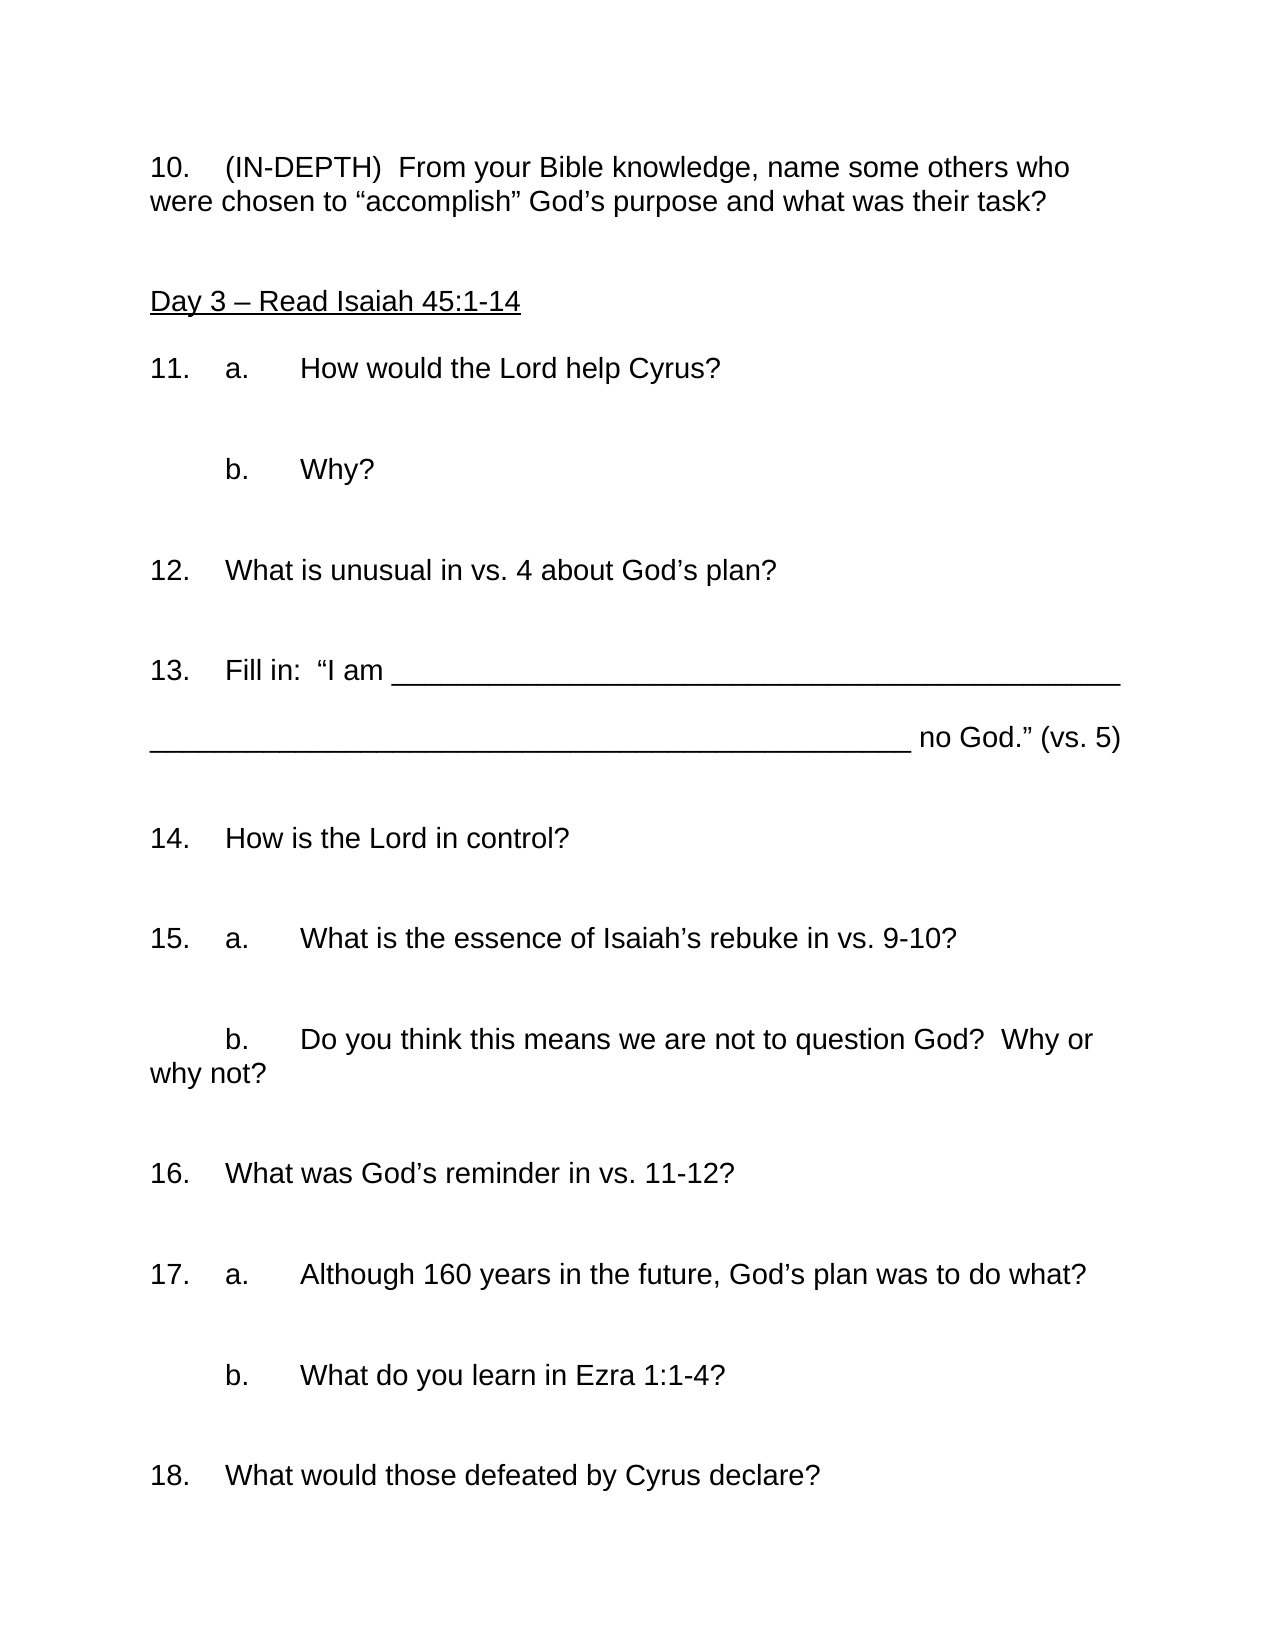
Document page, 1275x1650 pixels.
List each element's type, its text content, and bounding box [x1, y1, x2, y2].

text 12. What is unusual in vs. 4 about God’s plan? [150, 552, 1125, 586]
text b. What do you learn in Ezra 1:1-4? [150, 1357, 1125, 1391]
text 14. How is the Lord in control? [150, 821, 1125, 854]
text 10. (IN-DEPTH) From your Bible knowledge, name some others who were chosen to “accomplish” God’s purpose and what was their task? [150, 150, 1125, 217]
text 17. a. Although 160 years in the future, God’s plan was to do what? [150, 1257, 1125, 1290]
text b. Do you think this means we are not to question God? Why or why not? [150, 1022, 1125, 1089]
text 13. Fill in: “I am _____________________________________________ [150, 653, 1125, 687]
text 16. What was God’s reminder in vs. 11-12? [150, 1156, 1125, 1190]
text 11. a. How would the Lord help Cyrus? [150, 351, 1125, 385]
text 18. What would those defeated by Cyrus declare? [150, 1458, 1125, 1492]
text Day 3 – Read Isaiah 45:1-14 [150, 284, 1125, 318]
text _______________________________________________ no God.” (vs. 5) [150, 720, 1125, 754]
text 15. a. What is the essence of Isaiah’s rebuke in vs. 9-10? [150, 921, 1125, 955]
text b. Why? [150, 452, 1125, 485]
